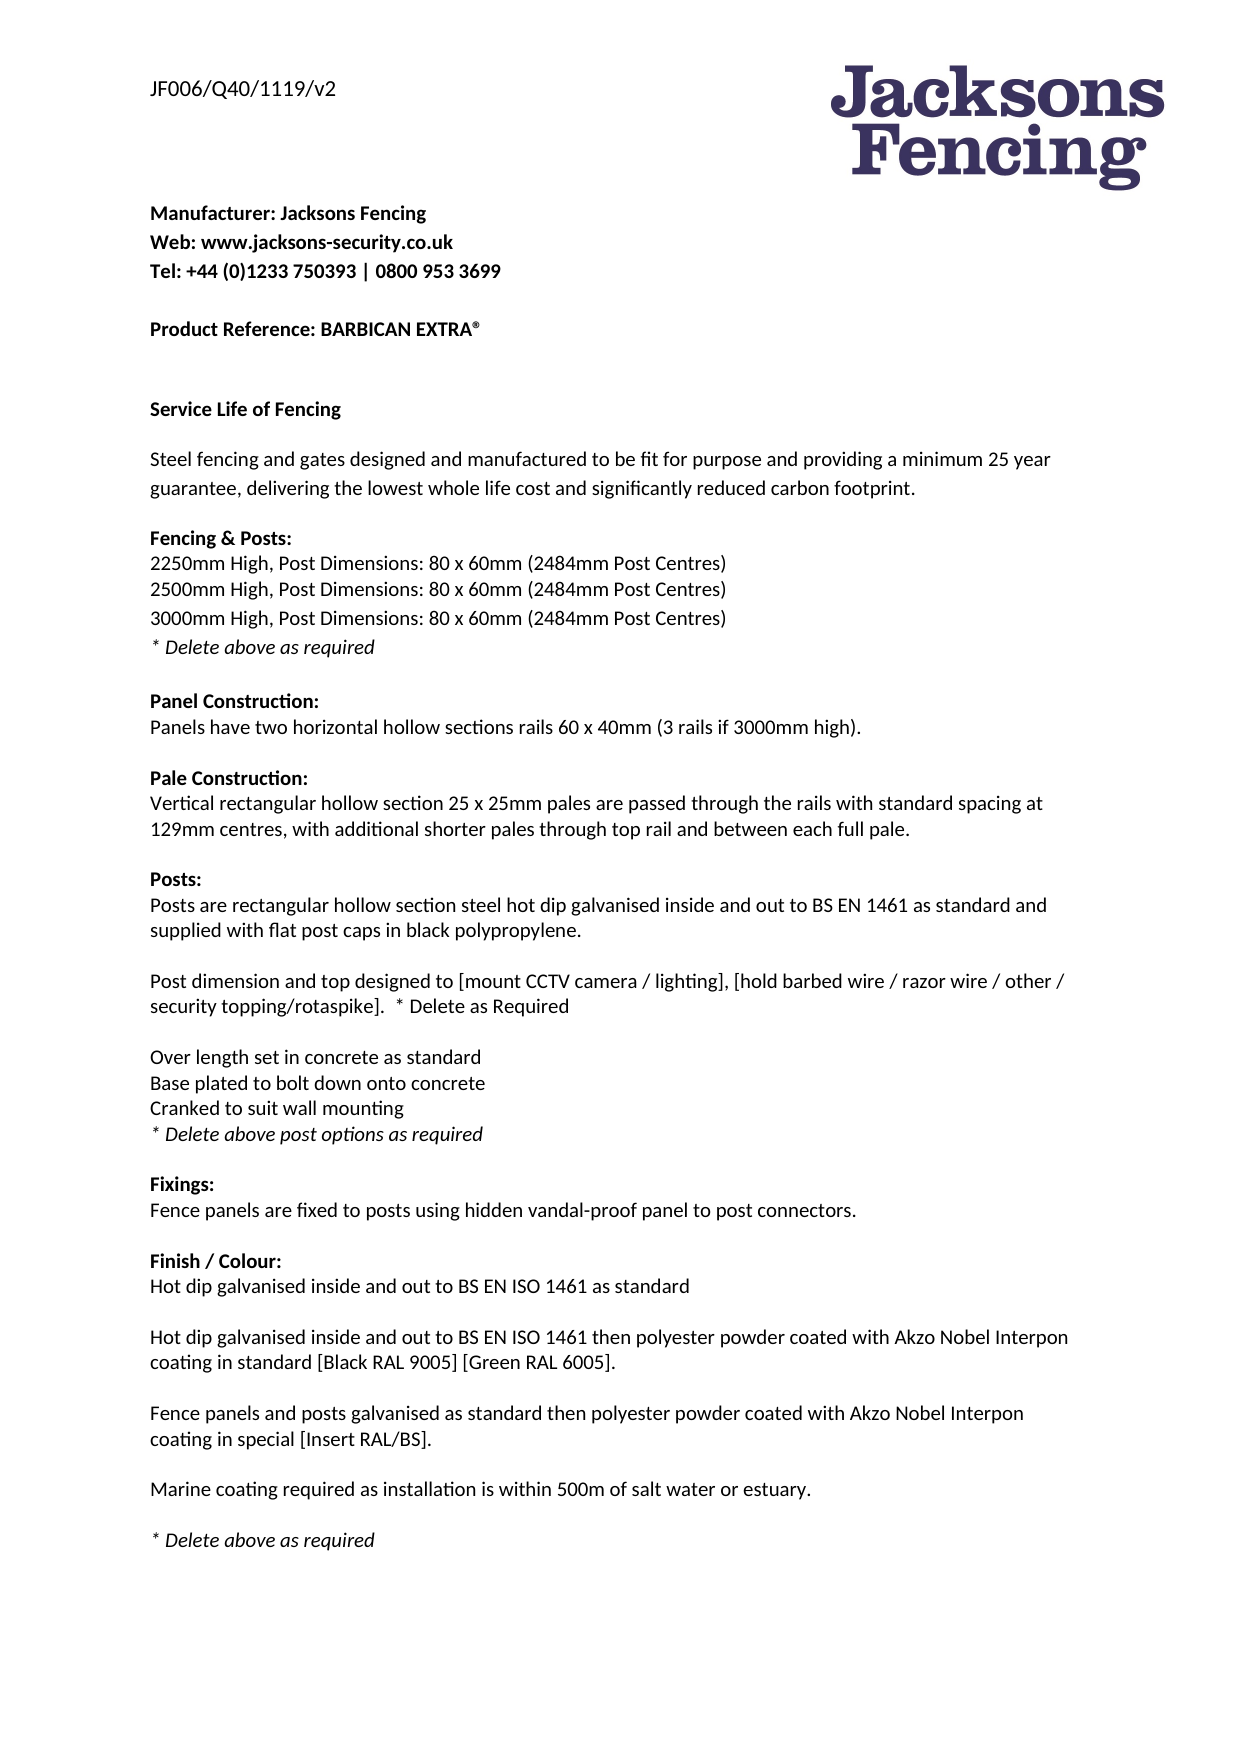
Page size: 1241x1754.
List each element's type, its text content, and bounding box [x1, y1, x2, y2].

text Manufacturer: Jacksons Fencing [150, 200, 1090, 225]
text Tel: +44 (0)1233 750393 | 0800 953 3699 [150, 258, 1090, 284]
text Steel fencing and gates designed and manufactured to be fit for purpose and providing a minimum 25 year guarantee, delivering the lowest whole life cost and significantly reduced carbon footprint. [150, 446, 1090, 500]
text Over length set in concrete as standard [150, 1044, 1090, 1070]
text Panel Construction: [150, 689, 1090, 714]
text Hot dip galvanised inside and out to BS EN ISO 1461 then polyester powder coated with Akzo Nobel Interpon coating in standard [Black RAL 9005] [Green RAL 6005]. [150, 1324, 1090, 1375]
text Fixings: [150, 1172, 1090, 1197]
text Fence panels are fixed to posts using hidden vandal-proof panel to post connectors. [150, 1197, 1090, 1222]
text Marine coating required as installation is within 500m of salt water or estuary. [150, 1477, 1090, 1502]
picture [829, 59, 1167, 199]
text 2250mm High, Post Dimensions: 80 x 60mm (2484mm Post Centres) [150, 550, 1090, 576]
text Base plated to bolt down onto concrete [150, 1070, 1090, 1095]
text Cranked to suit wall mounting [150, 1095, 1090, 1121]
text Product Reference: BARBICAN EXTRA® [150, 317, 1090, 342]
text Finish / Colour: [150, 1248, 1090, 1273]
text Posts are rectangular hollow section steel hot dip galvanised inside and out to BS EN 1461 as standard and supplied with flat post caps in black polypropylene. [150, 892, 1090, 943]
text * Delete above post options as required [150, 1121, 1090, 1146]
text 2500mm High, Post Dimensions: 80 x 60mm (2484mm Post Centres) [150, 576, 1090, 601]
text 3000mm High, Post Dimensions: 80 x 60mm (2484mm Post Centres) [150, 605, 1090, 630]
text Pale Construction: [150, 765, 1090, 790]
text * Delete above as required [150, 634, 1090, 659]
text Post dimension and top designed to [mount CCTV camera / lighting], [hold barbed wire / razor wire / other / security topping/rotaspike]. * Delete as Required [150, 968, 1090, 1019]
text Fencing & Posts: [150, 525, 1090, 550]
text Panels have two horizontal hollow sections rails 60 x 40mm (3 rails if 3000mm high). [150, 714, 1090, 739]
text Hot dip galvanised inside and out to BS EN ISO 1461 as standard [150, 1273, 1090, 1299]
text Web: www.jacksons-security.co.uk [150, 229, 1090, 254]
text * Delete above as required [150, 1527, 1090, 1553]
text Vertical rectangular hollow section 25 x 25mm pales are passed through the rails with standard spacing at 129mm centres, with additional shorter pales through top rail and between each full pale. [150, 790, 1090, 841]
text Posts: [150, 867, 1090, 892]
text Service Life of Fencing [150, 396, 1090, 421]
text Fence panels and posts galvanised as standard then polyester powder coated with Akzo Nobel Interpon coating in special [Insert RAL/BS]. [150, 1400, 1090, 1451]
